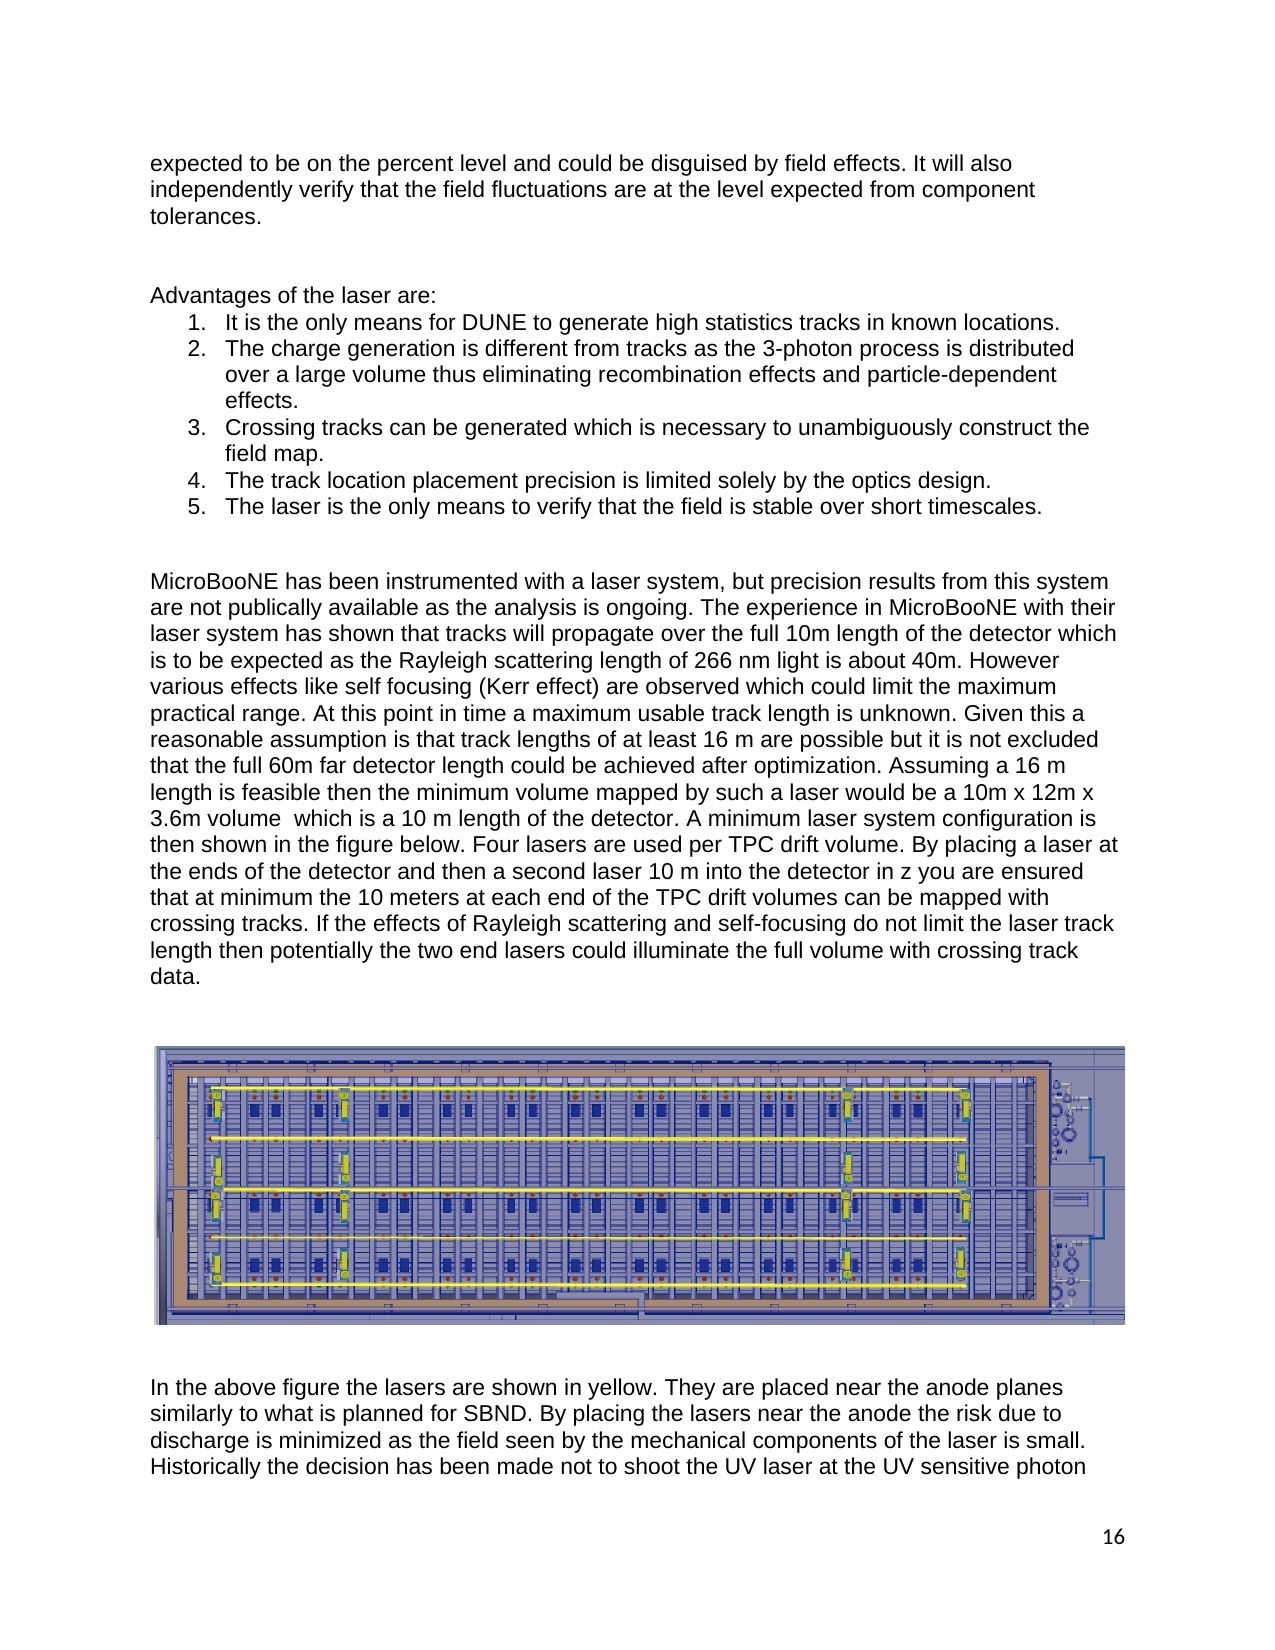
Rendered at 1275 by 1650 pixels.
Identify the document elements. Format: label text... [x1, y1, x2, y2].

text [150, 1374, 1125, 1479]
list It is the only means for DUNE to generate high statistics tracks in known locations. [187, 308, 1125, 335]
list The track location placement precision is limited solely by the optics design. [187, 467, 1125, 493]
text MicroBooNE has been instrumented with a laser system, but precision results from this system are not publically available as the analysis is ongoing. The experience in MicroBooNE with their laser system has shown that tracks will propagate over the full 10m length of the detector which is to be expected as the Rayleigh scattering length of 266 nm light is about 40m. However various effects like self focusing (Kerr effect) are observed which could limit the maximum practical range. At this point in time a maximum usable track length is unknown. Given this a reasonable assumption is that track lengths of at least 16 m are possible but it is not excluded that the full 60m far detector length could be achieved after optimization. Assuming a 16 m length is feasible then the minimum volume mapped by such a laser would be a 10m x 12m x 3.6m volume which is a 10 m length of the detector. A minimum laser system configuration is then shown in the figure below. Four lasers are used per TPC drift volume. By placing a laser at the ends of the detector and then a second laser 10 m into the detector in z you are ensured that at minimum the 10 meters at each end of the TPC drift volumes can be mapped with crossing tracks. If the effects of Rayleigh scattering and self-focusing do not limit the laser track length then potentially the two end lasers could illuminate the full volume with crossing track data. [150, 568, 1125, 989]
list The laser is the only means to verify that the field is stable over short timescales. [187, 493, 1125, 519]
picture [150, 1042, 1125, 1325]
list Crossing tracks can be generated which is necessary to unambiguously construct the field map. [187, 414, 1125, 467]
list The charge generation is different from tracks as the 3-photon process is distributed over a large volume thus eliminating recombination effects and particle-dependent effects. [187, 335, 1125, 414]
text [150, 150, 1125, 229]
text Advantages of the laser are: [150, 282, 1125, 308]
